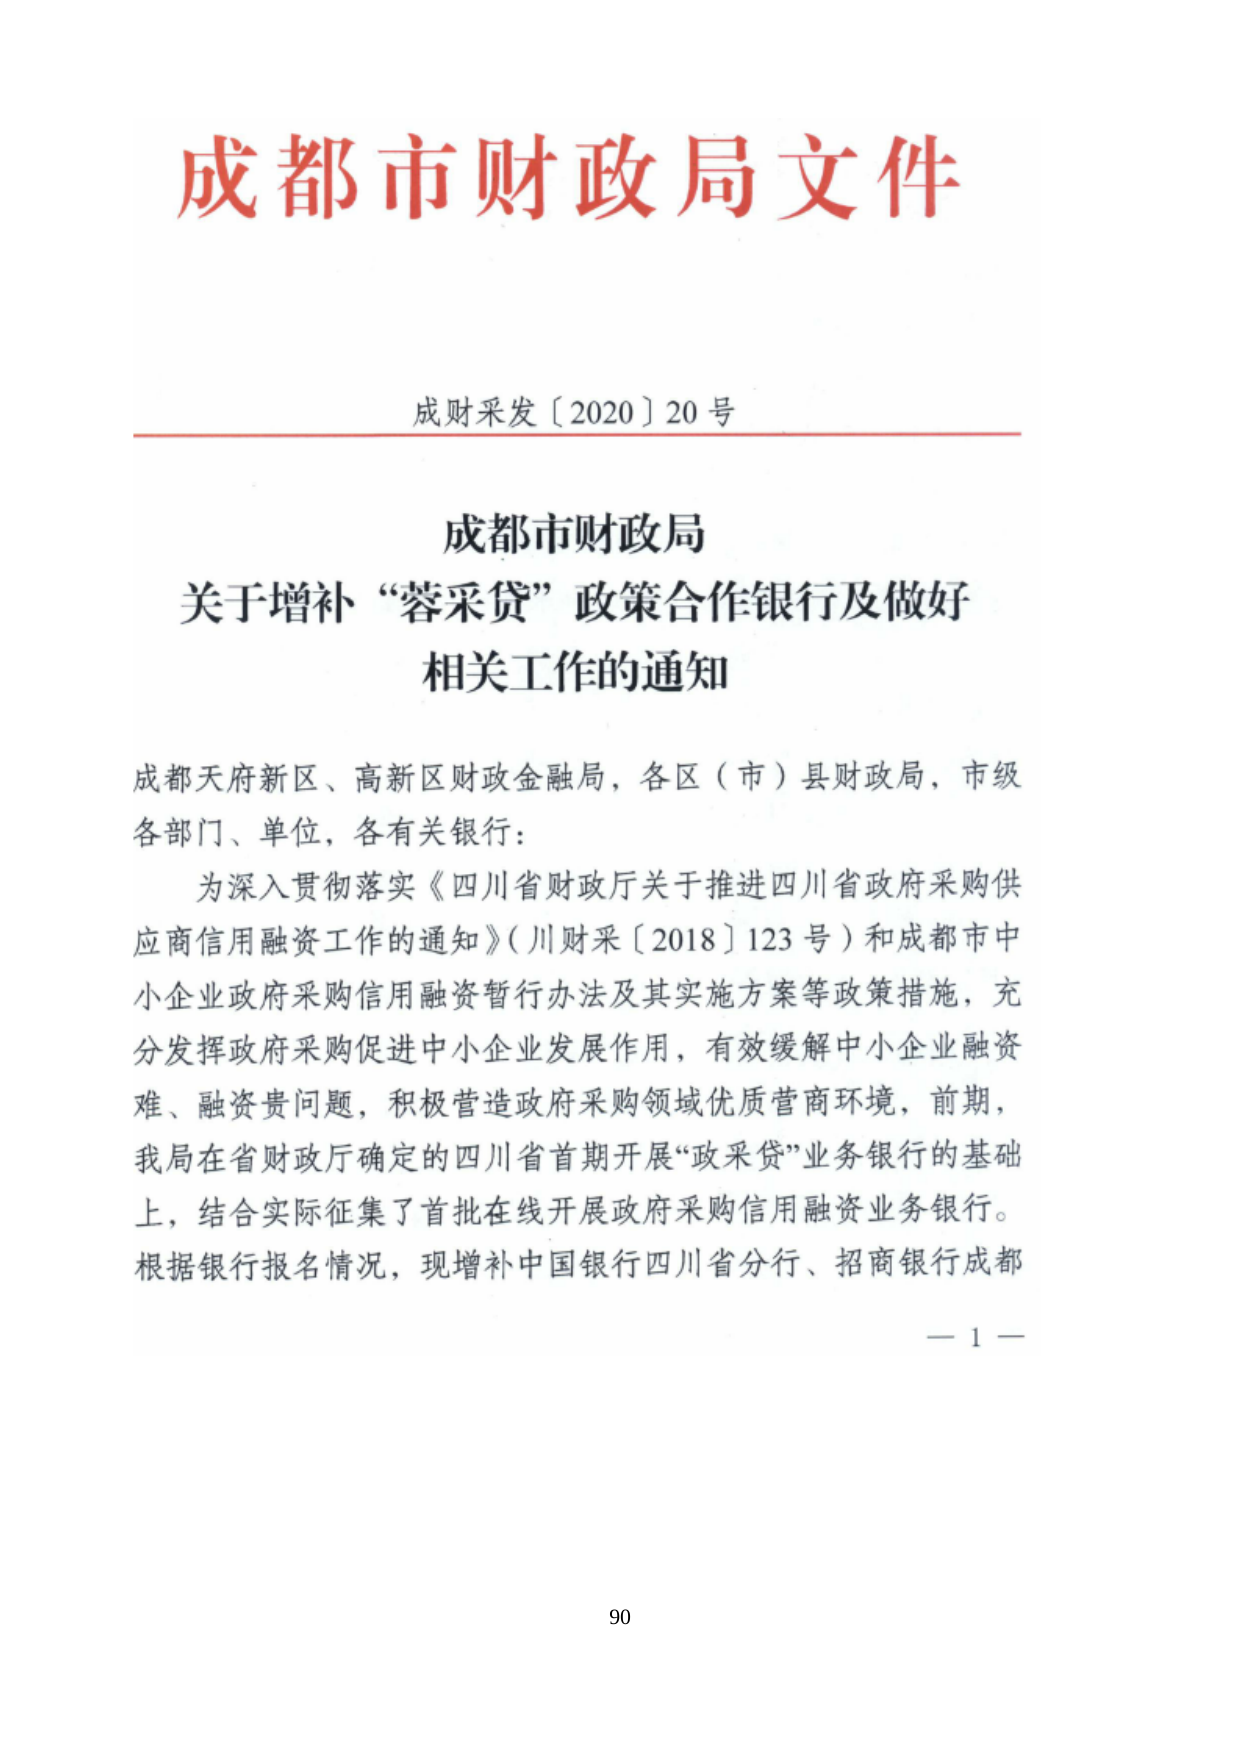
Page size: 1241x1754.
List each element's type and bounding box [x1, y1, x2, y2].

picture [118, 118, 1042, 1356]
